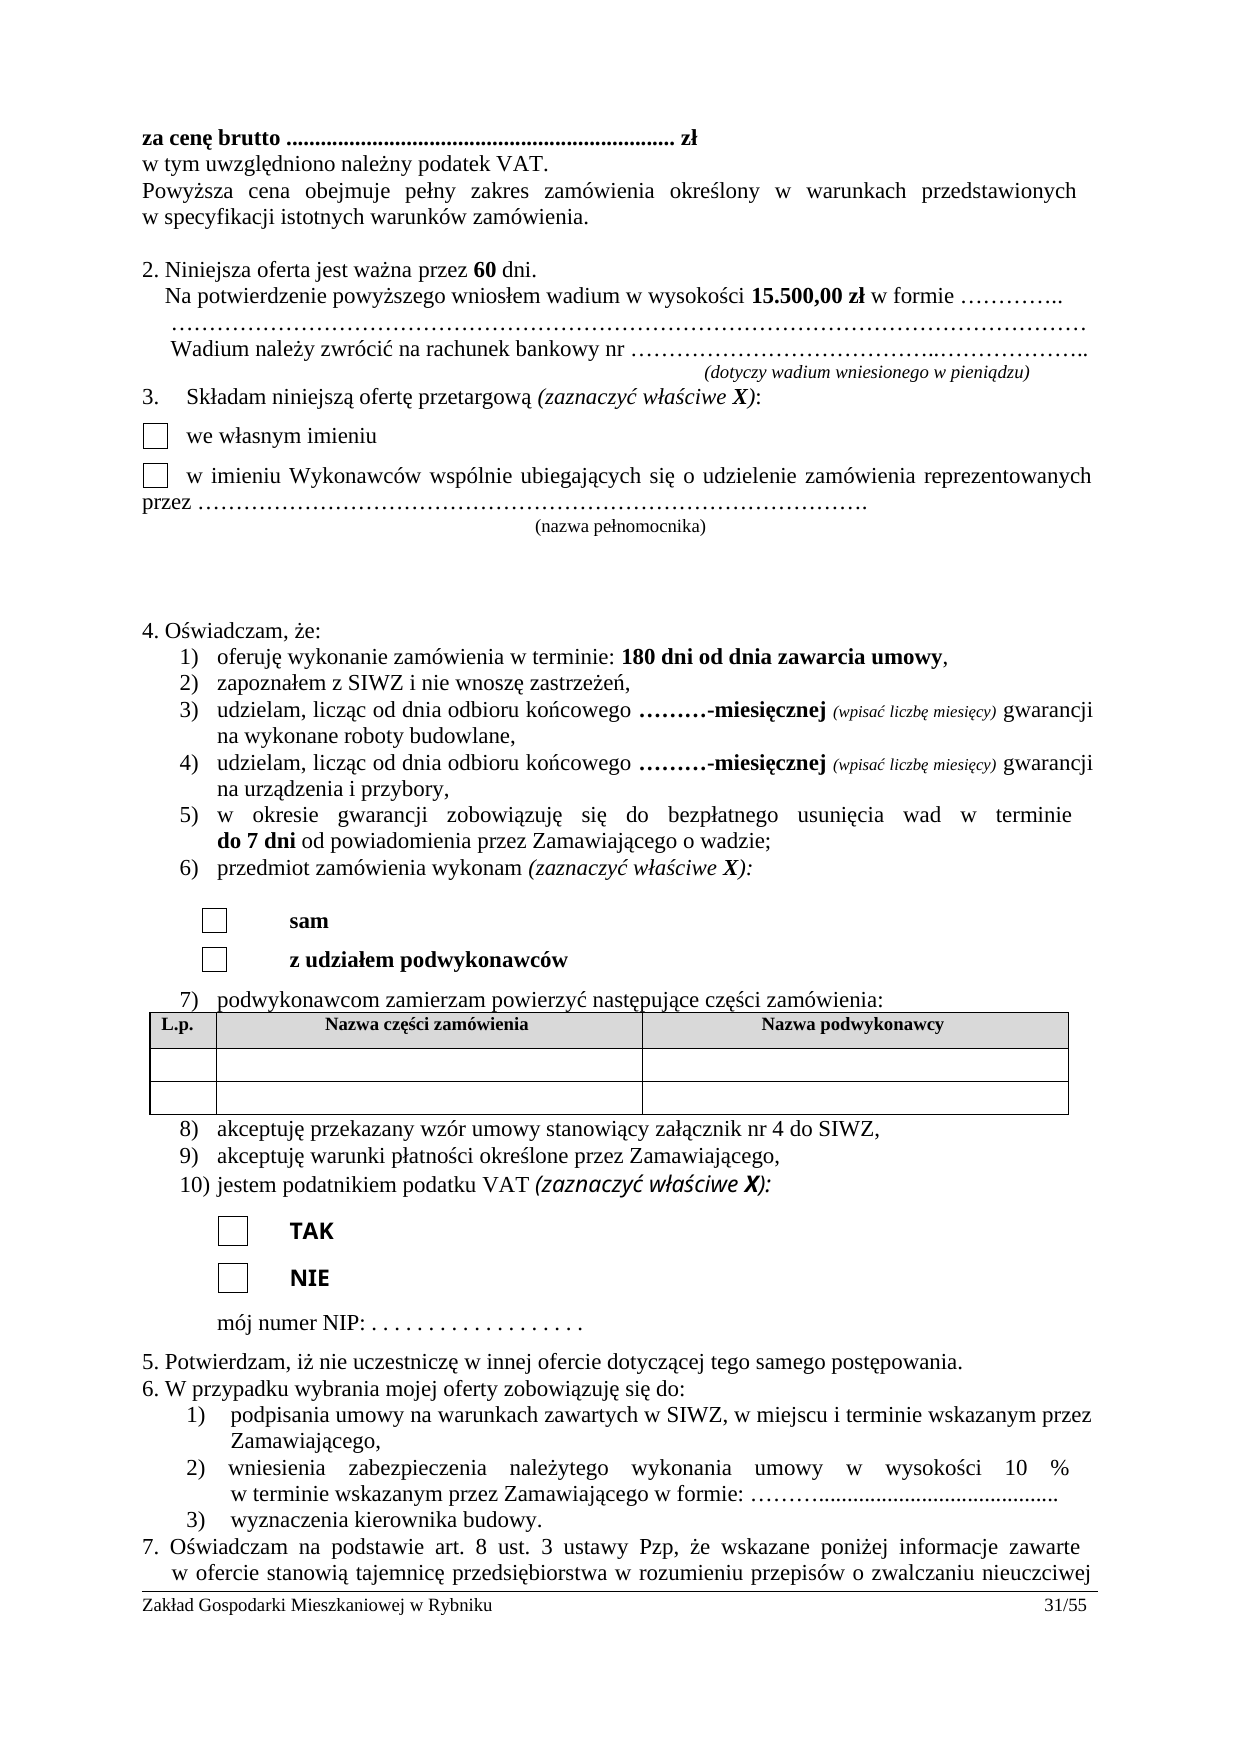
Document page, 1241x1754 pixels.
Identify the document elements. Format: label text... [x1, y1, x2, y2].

text sam [201, 907, 1093, 933]
text 4. Oświadczam, że: [142, 617, 1093, 643]
list oferuję wykonanie zamówienia w terminie: 180 dni od dnia zawarcia umowy, [179, 643, 1098, 669]
text 6. W przypadku wybrania mojej oferty zobowiązuję się do: [142, 1374, 1093, 1401]
text ………………………………………………………………………………………………………… [142, 308, 1093, 335]
text we własnym imieniu [142, 422, 1093, 449]
table_cell [151, 1082, 216, 1114]
list akceptuję przekazany wzór umowy stanowiący załącznik nr 4 do SIWZ, [179, 1115, 1093, 1142]
text (nazwa pełnomocnika) [142, 514, 1093, 536]
text z udziałem podwykonawców [201, 946, 1093, 972]
text TAK [217, 1215, 1093, 1246]
text 3) wyznaczenia kierownika budowy. [186, 1506, 1093, 1533]
text 3. Składam niniejszą ofertę przetargową (zaznaczyć właściwe X): [142, 383, 1093, 409]
list przedmiot zamówienia wykonam (zaznaczyć właściwe X): [179, 854, 1093, 880]
list udzielam, licząc od dnia odbioru końcowego ………-miesięcznej (wpisać liczbę miesięcy) gwarancji na urządzenia i przybory, [179, 748, 1093, 801]
text 1) podpisania umowy na warunkach zawartych w SIWZ, w miejscu i terminie wskazanym przez Zamawiającego, [186, 1401, 1093, 1454]
text 5. Potwierdzam, iż nie uczestniczę w innej ofercie dotyczącej tego samego postępowania. [142, 1348, 1093, 1374]
list zapoznałem z SIWZ i nie wnoszę zastrzeżeń, [179, 669, 1093, 696]
table_cell [151, 1049, 216, 1081]
text w tym uwzględniono należny podatek VAT. [142, 150, 1093, 177]
list jestem podatnikiem podatku VAT (zaznaczyć właściwe X): [179, 1168, 1093, 1199]
text w imieniu Wykonawców wspólnie ubiegających się o udzielenie zamówienia reprezentowanych przez ……………………………………………………………………………. [142, 462, 1093, 514]
text 2. Niniejsza oferta jest ważna przez 60 dni. [142, 256, 1093, 282]
list akceptuję warunki płatności określone przez Zamawiającego, [179, 1142, 1093, 1168]
table_cell [217, 1082, 642, 1114]
text Wadium należy zwrócić na rachunek bankowy nr …………………………………..……………….. [142, 335, 1093, 361]
text NIE [217, 1262, 1093, 1293]
table_header Nazwa części zamówienia [217, 1013, 642, 1048]
text Na potwierdzenie powyższego wniosłem wadium w wysokości 15.500,00 zł w formie ………….. [142, 282, 1093, 308]
text (dotyczy wadium wniesionego w pieniądzu) [517, 361, 1093, 383]
table_header L.p. [151, 1013, 216, 1048]
text za cenę brutto .................................................................... zł [142, 124, 1093, 150]
list w okresie gwarancji zobowiązuję się do bezpłatnego usunięcia wad w terminie do 7 dni od powiadomienia przez Zamawiającego o wadzie; [179, 801, 1093, 854]
table_header Nazwa podwykonawcy [643, 1013, 1068, 1048]
list podwykonawcom zamierzam powierzyć następujące części zamówienia: [179, 986, 1093, 1012]
text Powyższa cena obejmuje pełny zakres zamówienia określony w warunkach przedstawionych w specyfikacji istotnych warunków zamówienia. [142, 177, 1093, 229]
table_cell [643, 1082, 1068, 1114]
table_cell [643, 1049, 1068, 1081]
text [142, 1533, 1093, 1585]
table_cell [217, 1049, 642, 1081]
text 2) wniesienia zabezpieczenia należytego wykonania umowy w wysokości 10 % w terminie wskazanym przez Zamawiającego w formie: ……….......................................... [186, 1454, 1093, 1506]
list udzielam, licząc od dnia odbioru końcowego ………-miesięcznej (wpisać liczbę miesięcy) gwarancji na wykonane roboty budowlane, [179, 696, 1093, 748]
text mój numer NIP: . . . . . . . . . . . . . . . . . . . [217, 1309, 1093, 1335]
